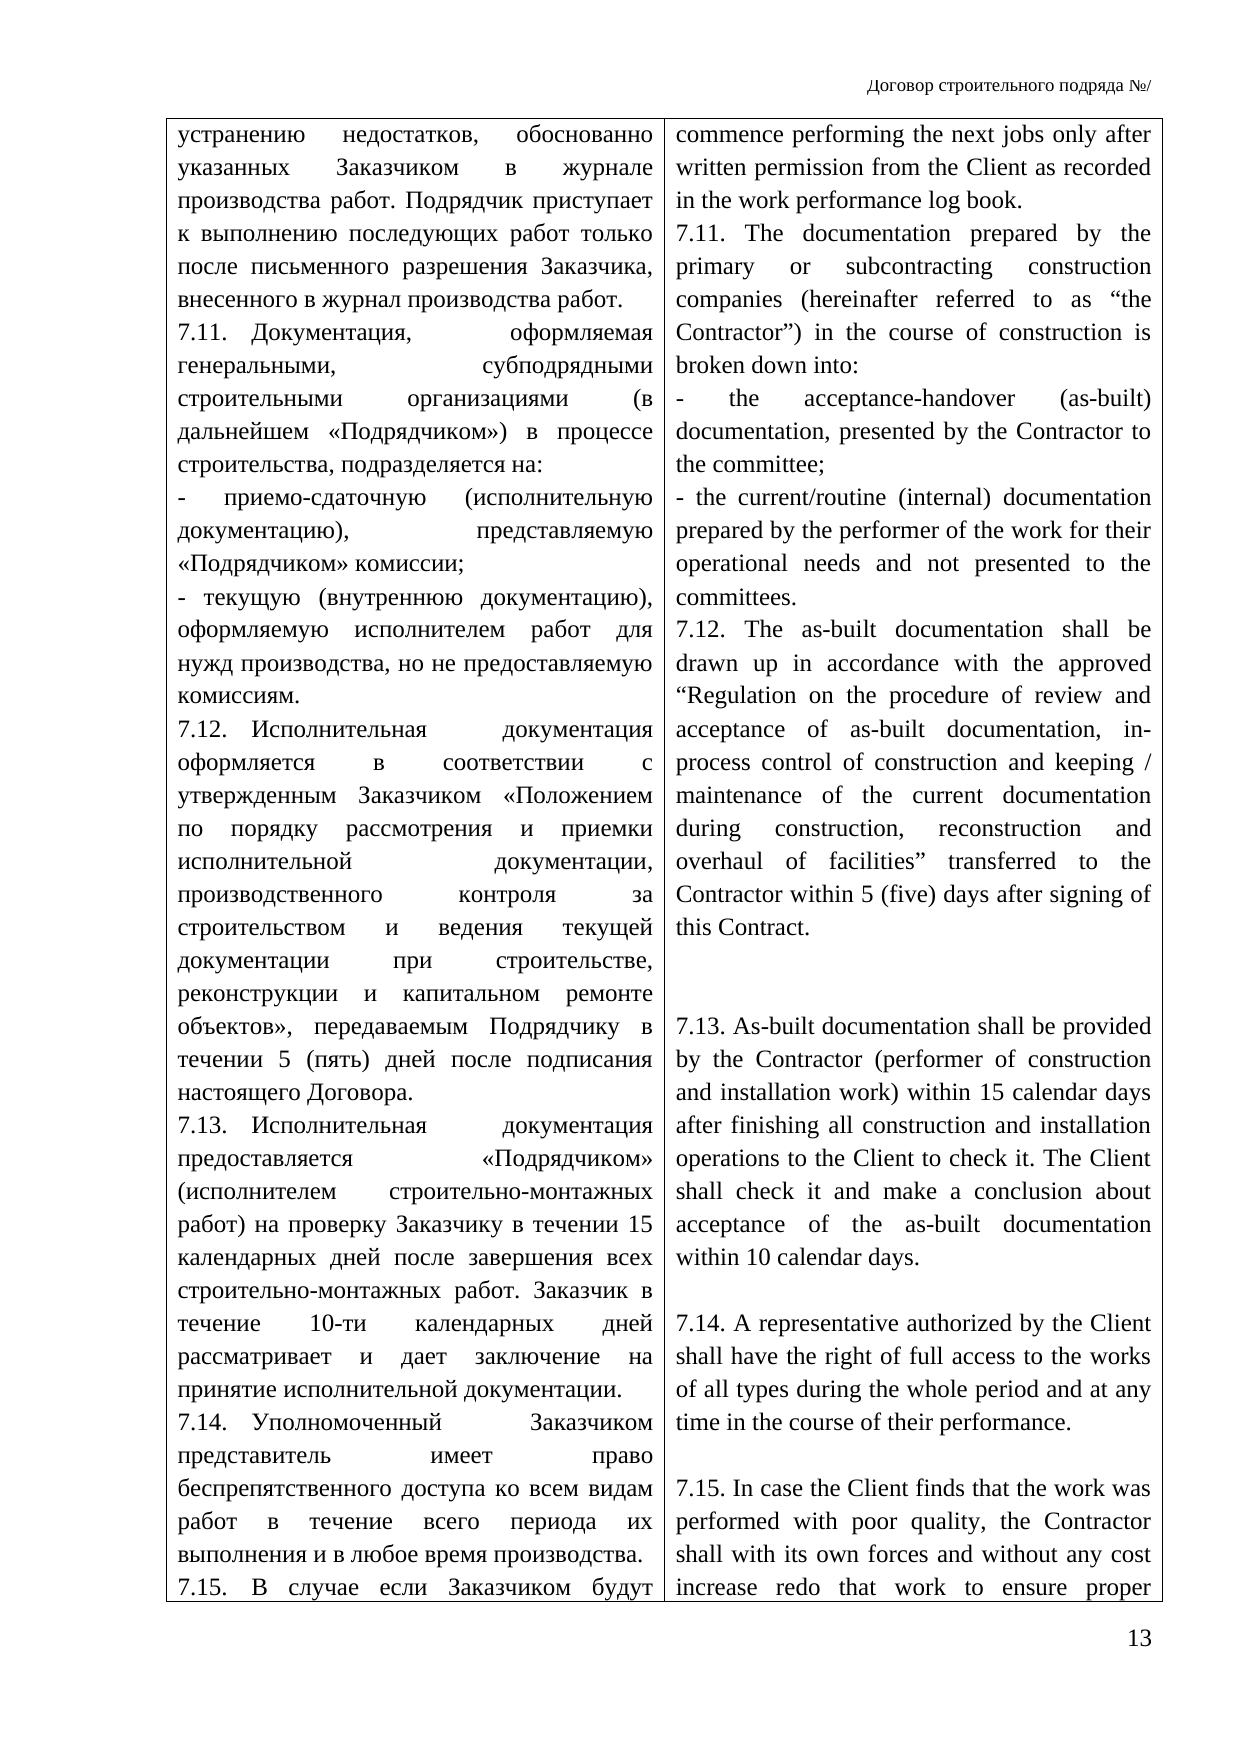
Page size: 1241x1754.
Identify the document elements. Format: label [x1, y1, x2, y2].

table_header [167, 119, 664, 1601]
table_header [665, 119, 1162, 1601]
